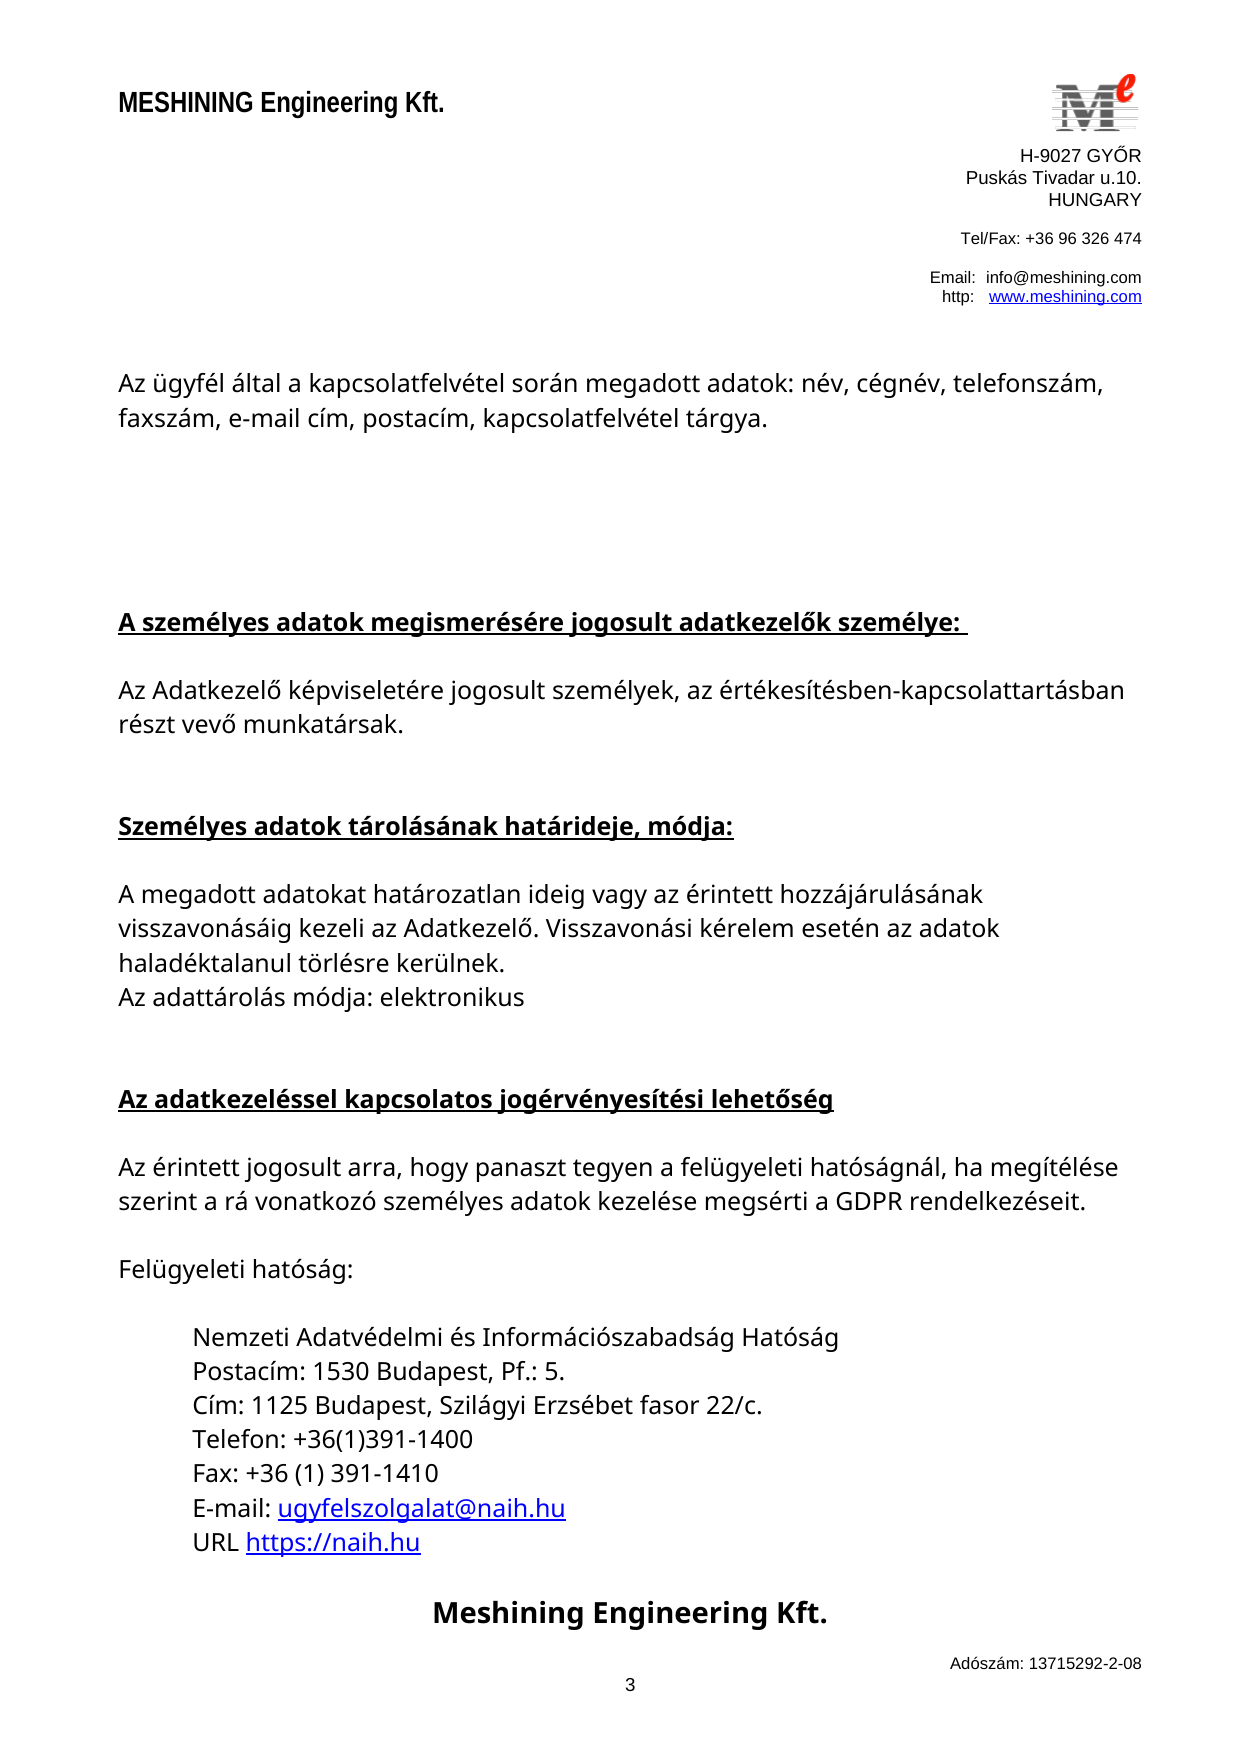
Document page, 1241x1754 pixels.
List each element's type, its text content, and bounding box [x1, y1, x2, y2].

text Fax: +36 (1) 391-1410 [118, 1456, 1142, 1490]
text Az ügyfél által a kapcsolatfelvétel során megadott adatok: név, cégnév, telefonszám, faxszám, e-mail cím, postacím, kapcsolatfelvétel tárgya. [118, 366, 1142, 434]
text Telefon: +36(1)391-1400 [118, 1422, 1142, 1456]
text Az adattárolás módja: elektronikus [118, 979, 1142, 1013]
text E-mail: ugyfelszolgalat@naih.hu [118, 1490, 1142, 1524]
text URL https://naih.hu [118, 1524, 1142, 1558]
text Személyes adatok tárolásának határideje, módja: [118, 809, 1142, 843]
text Postacím: 1530 Budapest, Pf.: 5. [118, 1354, 1142, 1388]
text Az adatkezeléssel kapcsolatos jogérvényesítési lehetőség [118, 1081, 1142, 1116]
text Az érintett jogosult arra, hogy panaszt tegyen a felügyeleti hatóságnál, ha megítélése szerint a rá vonatkozó személyes adatok kezelése megsérti a GDPR rendelkezéseit. [118, 1149, 1142, 1218]
text A személyes adatok megismerésére jogosult adatkezelők személye: [118, 604, 1142, 639]
text Nemzeti Adatvédelmi és Információszabadság Hatóság [118, 1320, 1142, 1354]
text Cím: 1125 Budapest, Szilágyi Erzsébet fasor 22/c. [118, 1388, 1142, 1422]
text Meshining Engineering Kft. [118, 1592, 1142, 1632]
text A megadott adatokat határozatlan ideig vagy az érintett hozzájárulásának visszavonásáig kezeli az Adatkezelő. Visszavonási kérelem esetén az adatok haladéktalanul törlésre kerülnek. [118, 877, 1142, 979]
text Felügyeleti hatóság: [118, 1252, 1142, 1286]
text Az Adatkezelő képviseletére jogosult személyek, az értékesítésben-kapcsolattartásban részt vevő munkatársak. [118, 673, 1142, 741]
picture [1050, 73, 1138, 130]
